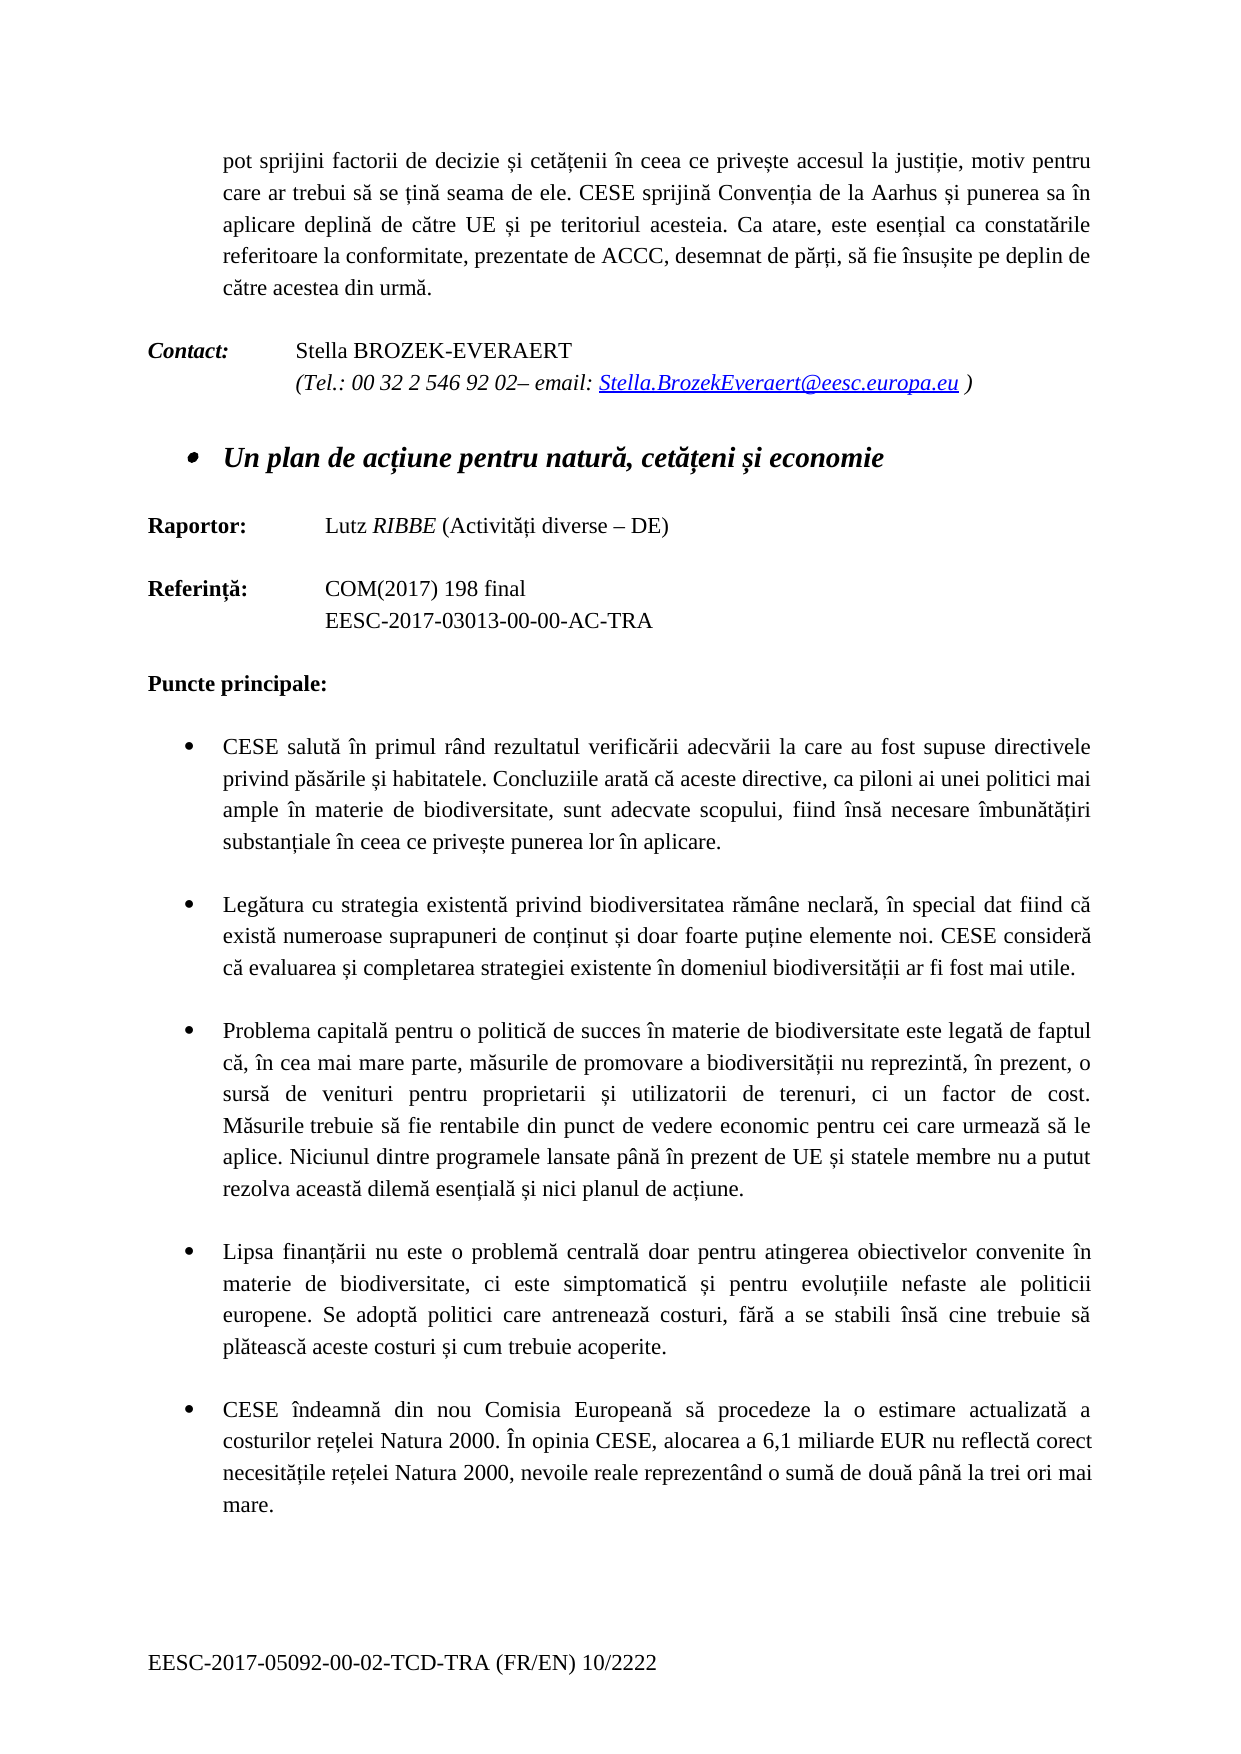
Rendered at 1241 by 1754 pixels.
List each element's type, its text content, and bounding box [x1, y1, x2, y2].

list Problema capitală pentru o politică de succes în materie de biodiversitate este legată de faptul că, în cea mai mare parte, măsurile de promovare a biodiversității nu reprezintă, în prezent, o sursă de venituri pentru proprietarii și utilizatorii de terenuri, ci un factor de cost. Măsurile trebuie să fie rentabile din punct de vedere economic pentru cei care urmează să le aplice. Niciunul dintre programele lansate până în prezent de UE și statele membre nu a putut rezolva această dilemă esențială și nici planul de acțiune. [185, 1017, 1093, 1201]
text Raportor: Lutz RIBBE (Activități diverse – DE) [148, 512, 1093, 538]
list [185, 148, 1093, 300]
list CESE îndeamnă din nou Comisia Europeană să procedeze la o estimare actualizată a costurilor rețelei Natura 2000. În opinia CESE, alocarea a 6,1 miliarde EUR nu reflectă corect necesitățile rețelei Natura 2000, nevoile reale reprezentând o sumă de două până la trei ori mai mare. [185, 1396, 1093, 1517]
text (Tel.: 00 32 2 546 92 02– email: Stella.BrozekEveraert@eesc.europa.eu ) [148, 368, 1093, 395]
text Puncte principale: [148, 670, 1093, 696]
list Lipsa finanțării nu este o problemă centrală doar pentru atingerea obiectivelor convenite în materie de biodiversitate, ci este simptomatică și pentru evoluțiile nefaste ale politicii europene. Se adoptă politici care antrenează costuri, fără a se stabili însă cine trebuie să plătească aceste costuri și cum trebuie acoperite. [185, 1238, 1093, 1359]
list Un plan de acțiune pentru natură, cetățeni și economie [185, 440, 1093, 474]
list Legătura cu strategia existentă privind biodiversitatea rămâne neclară, în special dat fiind că există numeroase suprapuneri de conținut și doar foarte puține elemente noi. CESE consideră că evaluarea și completarea strategiei existente în domeniul biodiversității ar fi fost mai utile. [185, 891, 1093, 980]
text Referință: COM(2017) 198 final [148, 575, 1093, 602]
text Contact: Stella BROZEK-EVERAERT [148, 337, 1093, 363]
text EESC-2017-03013-00-00-AC-TRA [148, 607, 1093, 633]
list CESE salută în primul rând rezultatul verificării adecvării la care au fost supuse directivele privind păsările și habitatele. Concluziile arată că aceste directive, ca piloni ai unei politici mai ample în materie de biodiversitate, sunt adecvate scopului, fiind însă necesare îmbunătățiri substanțiale în ceea ce privește punerea lor în aplicare. [185, 733, 1093, 854]
